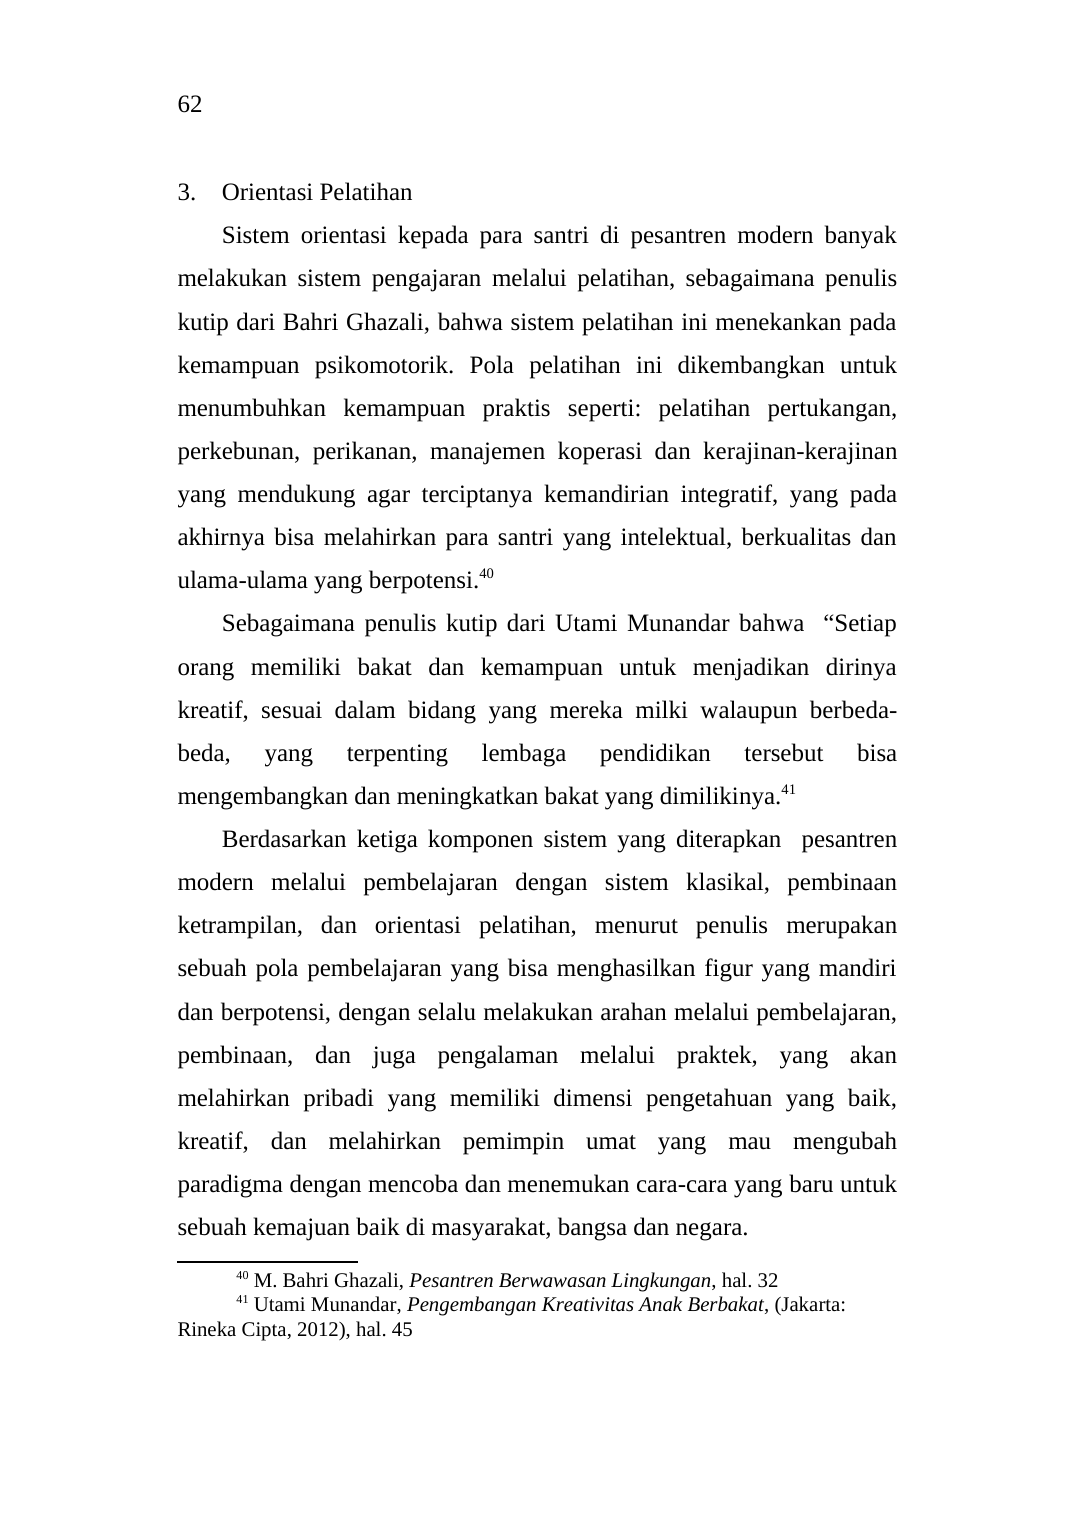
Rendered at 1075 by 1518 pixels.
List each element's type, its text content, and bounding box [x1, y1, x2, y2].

list Orientasi Pelatihan [177, 177, 898, 206]
list Sebagaimana penulis kutip dari Utami Munandar bahwa “Setiap orang memiliki bakat dan kemampuan untuk menjadikan dirinya kreatif, sesuai dalam bidang yang mereka milki walaupun berbeda-beda, yang terpenting lembaga pendidikan tersebut bisa mengembangkan dan meningkatkan bakat yang dimilikinya. [177, 608, 898, 810]
list Sistem orientasi kepada para santri di pesantren modern banyak melakukan sistem pengajaran melalui pelatihan, sebagaimana penulis kutip dari Bahri Ghazali, bahwa sistem pelatihan ini menekankan pada kemampuan psikomotorik. Pola pelatihan ini dikembangkan untuk menumbuhkan kemampuan praktis seperti: pelatihan pertukangan, perkebunan, perikanan, manajemen koperasi dan kerajinan-kerajinan yang mendukung agar terciptanya kemandirian integratif, yang pada akhirnya bisa melahirkan para santri yang intelektual, berkualitas dan ulama-ulama yang berpotensi. [177, 220, 898, 594]
list Berdasarkan ketiga komponen sistem yang diterapkan pesantren modern melalui pembelajaran dengan sistem klasikal, pembinaan ketrampilan, dan orientasi pelatihan, menurut penulis merupakan sebuah pola pembelajaran yang bisa menghasilkan figur yang mandiri dan berpotensi, dengan selalu melakukan arahan melalui pembelajaran, pembinaan, dan juga pengalaman melalui praktek, yang akan melahirkan pribadi yang memiliki dimensi pengetahuan yang baik, kreatif, dan melahirkan pemimpin umat yang mau mengubah paradigma dengan mencoba dan menemukan cara-cara yang baru untuk sebuah kemajuan baik di masyarakat, bangsa dan negara. [177, 824, 898, 1241]
